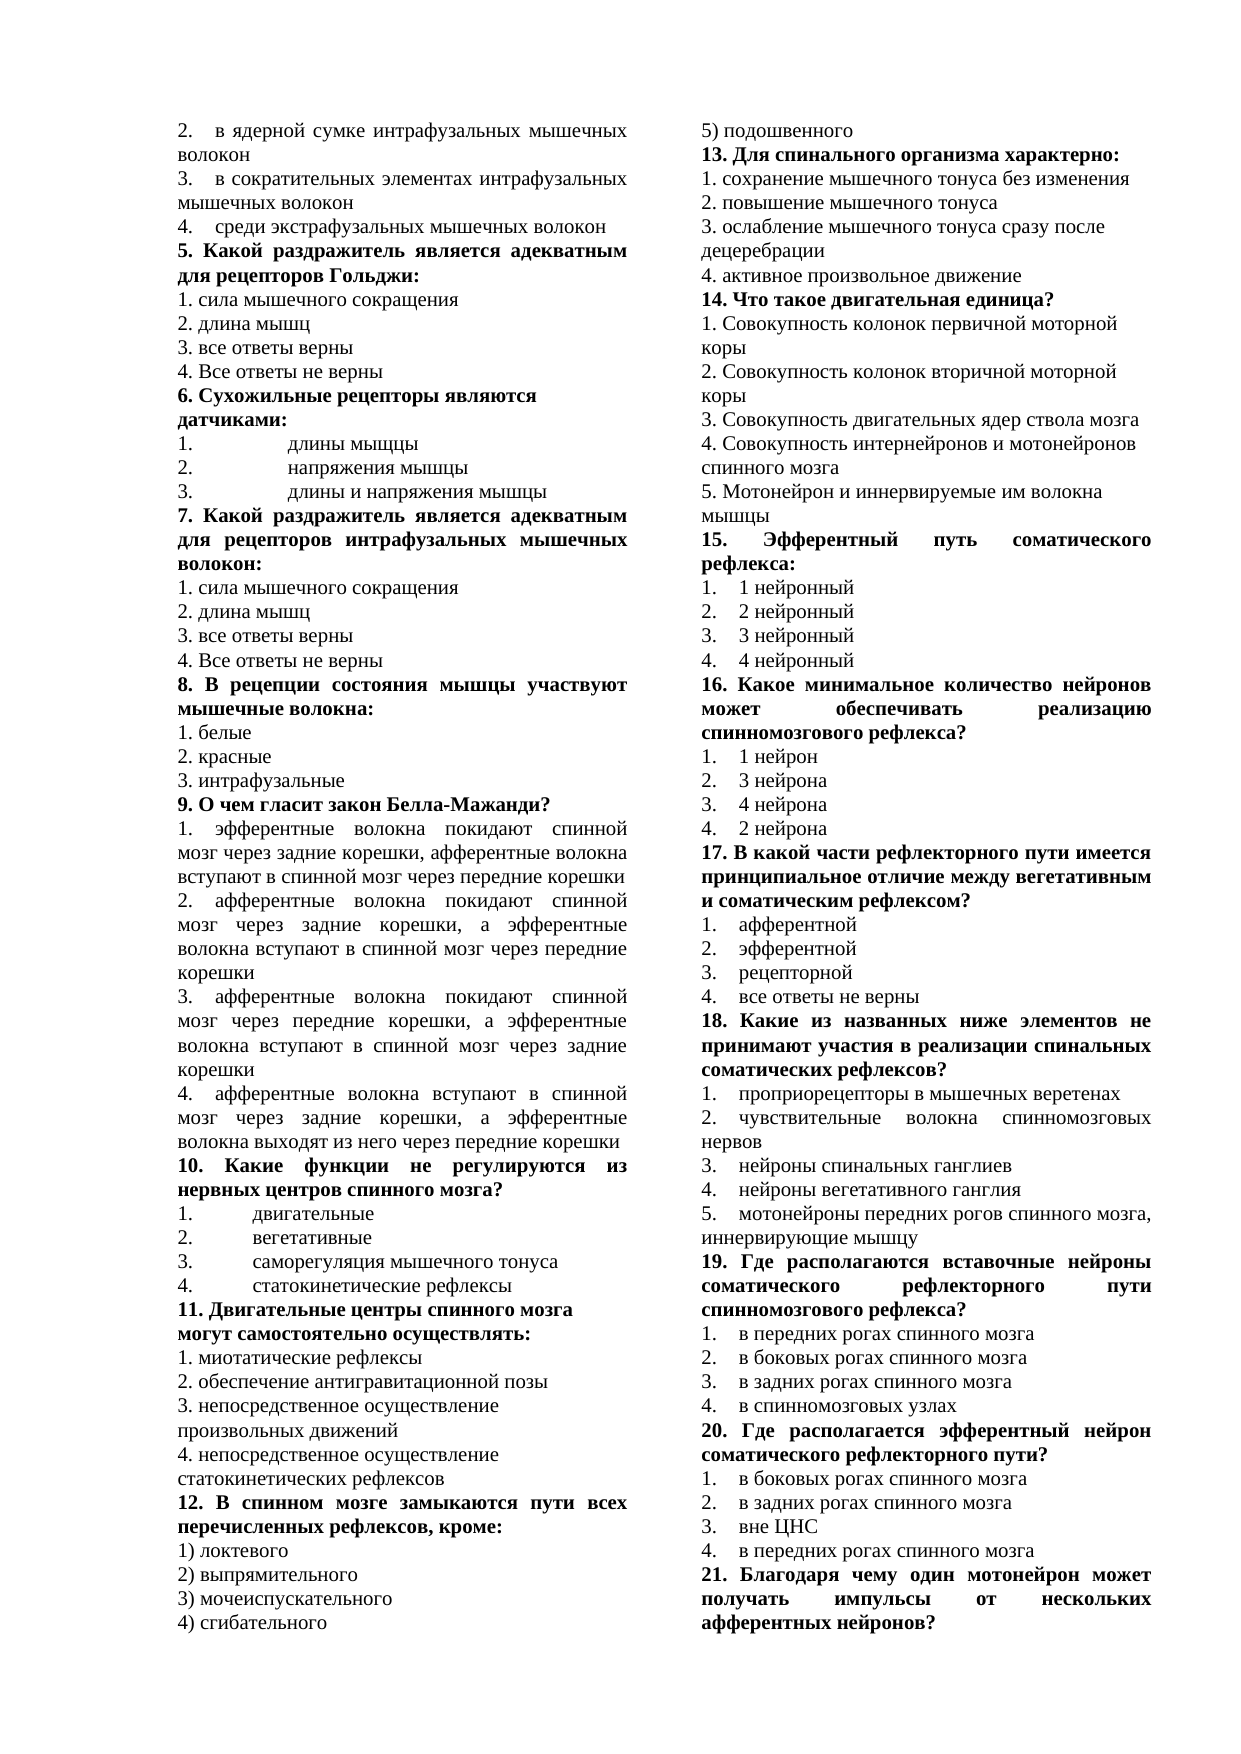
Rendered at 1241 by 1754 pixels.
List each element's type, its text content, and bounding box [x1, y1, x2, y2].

list чувствительные волокна спинномозговых нервов [701, 1105, 1152, 1153]
text 4) сгибательного [177, 1610, 627, 1634]
list в сократительных элементах интрафузальных мышечных волокон [177, 166, 627, 214]
text 3) мочеиспускательного [177, 1586, 627, 1610]
list в спинномозговых узлах [701, 1393, 1152, 1417]
list афферентные волокна покидают спинной мозг через передние корешки, а эфферентные волокна вступают в спинной мозг через задние корешки [177, 984, 627, 1081]
list рецепторной [701, 960, 1152, 984]
list в передних рогах спинного мозга [701, 1538, 1152, 1562]
list в задних рогах спинного мозга [701, 1490, 1152, 1514]
text 14. Что такое двигательная единица? [701, 287, 1152, 311]
list проприорецепторы в мышечных веретенах [701, 1081, 1152, 1105]
list вне ЦНС [701, 1514, 1152, 1538]
text 2. обеспечение антигравитационной позы [177, 1369, 627, 1393]
text 2. повышение мышечного тонуса [701, 190, 1152, 214]
text 2) выпрямительного [177, 1562, 627, 1586]
text 5) подошвенного [701, 118, 1152, 142]
list длины и напряжения мышцы [177, 479, 627, 503]
text 21. Благодаря чему один мотонейрон может получать импульсы от нескольких афферентных нейронов? [701, 1562, 1152, 1634]
list нейроны спинальных ганглиев [701, 1153, 1152, 1177]
list в боковых рогах спинного мозга [701, 1345, 1152, 1369]
text 3. ослабление мышечного тонуса сразу после децеребрации [701, 214, 1152, 262]
list в ядерной сумке интрафузальных мышечных волокон [177, 118, 627, 166]
list афферентной [701, 912, 1152, 936]
list напряжения мышцы [177, 455, 627, 479]
text 11. Двигательные центры спинного мозга могут самостоятельно осуществлять: [177, 1297, 627, 1345]
list 4 нейрона [701, 792, 1152, 816]
text 17. В какой части рефлекторного пути имеется принципиальное отличие между вегетативным и соматическим рефлексом? [701, 840, 1152, 912]
list саморегуляция мышечного тонуса [177, 1249, 627, 1273]
text 1. белые [177, 720, 627, 744]
list среди экстрафузальных мышечных волокон [177, 214, 627, 238]
list вегетативные [177, 1225, 627, 1249]
text 4. активное произвольное движение [701, 262, 1152, 287]
text 1. сила мышечного сокращения [177, 575, 627, 599]
text 20. Где располагается эфферентный нейрон соматического рефлекторного пути? [701, 1417, 1152, 1466]
text 2. длина мышц [177, 311, 627, 335]
text 3. все ответы верны [177, 623, 627, 647]
list афферентные волокна вступают в спинной мозг через задние корешки, а эфферентные волокна выходят из него через передние корешки [177, 1081, 627, 1153]
list двигательные [177, 1201, 627, 1225]
list в передних рогах спинного мозга [701, 1321, 1152, 1345]
text 16. Какое минимальное количество нейронов может обеспечивать реализацию спинномозгового рефлекса? [701, 672, 1152, 744]
text 4. Все ответы не верны [177, 647, 627, 672]
text 5. Какой раздражитель является адекватным для рецепторов Гольджи: [177, 238, 627, 287]
text 3. непосредственное осуществление произвольных движений [177, 1393, 627, 1442]
text 2. длина мышц [177, 599, 627, 623]
text 19. Где располагаются вставочные нейроны соматического рефлекторного пути спинномозгового рефлекса? [701, 1249, 1152, 1321]
list 2 нейронный [701, 599, 1152, 623]
text 12. В спинном мозге замыкаются пути всех перечисленных рефлексов, кроме: [177, 1490, 627, 1538]
list нейроны вегетативного ганглия [701, 1177, 1152, 1201]
list 1 нейронный [701, 575, 1152, 599]
list 3 нейрона [701, 768, 1152, 792]
text 1. Совокупность колонок первичной моторной коры [701, 311, 1152, 359]
list в боковых рогах спинного мозга [701, 1466, 1152, 1490]
text 2. красные [177, 744, 627, 768]
text 6. Сухожильные рецепторы являются датчиками: [177, 383, 627, 431]
text 8. В рецепции состояния мышцы участвуют мышечные волокна: [177, 672, 627, 720]
text 13. Для спинального организма характерно: [701, 142, 1152, 166]
text 3. Совокупность двигательных ядер ствола мозга [701, 407, 1152, 431]
text 18. Какие из названных ниже элементов не принимают участия в реализации спинальных соматических рефлексов? [701, 1008, 1152, 1081]
text 4. Все ответы не верны [177, 359, 627, 383]
text 1. миотатические рефлексы [177, 1345, 627, 1369]
text 3. все ответы верны [177, 335, 627, 359]
list эфферентные волокна покидают спинной мозг через задние корешки, афферентные волокна вступают в спинной мозг через передние корешки [177, 816, 627, 888]
text 1. сохранение мышечного тонуса без изменения [701, 166, 1152, 190]
list 3 нейронный [701, 623, 1152, 647]
text 4. Совокупность интернейронов и мотонейронов спинного мозга [701, 431, 1152, 479]
text 2. Совокупность колонок вторичной моторной коры [701, 359, 1152, 407]
text 15. Эфферентный путь соматического рефлекса: [701, 527, 1152, 575]
list 1 нейрон [701, 744, 1152, 768]
text 10. Какие функции не регулируются из нервных центров спинного мозга? [177, 1153, 627, 1201]
list 2 нейрона [701, 816, 1152, 840]
text 7. Какой раздражитель является адекватным для рецепторов интрафузальных мышечных волокон: [177, 503, 627, 575]
text 4. непосредственное осуществление статокинетических рефлексов [177, 1442, 627, 1490]
text 5. Мотонейрон и иннервируемые им волокна мышцы [701, 479, 1152, 527]
text 1. сила мышечного сокращения [177, 287, 627, 311]
list мотонейроны передних рогов спинного мозга, иннервирующие мышцу [701, 1201, 1152, 1249]
list эфферентной [701, 936, 1152, 960]
text 1) локтевого [177, 1538, 627, 1562]
list в задних рогах спинного мозга [701, 1369, 1152, 1393]
list длины мыщцы [177, 431, 627, 455]
text 9. О чем гласит закон Белла-Мажанди? [177, 792, 627, 816]
list афферентные волокна покидают спинной мозг через задние корешки, а эфферентные волокна вступают в спинной мозг через передние корешки [177, 888, 627, 984]
text 3. интрафузальные [177, 768, 627, 792]
list 4 нейронный [701, 647, 1152, 672]
list статокинетические рефлексы [177, 1273, 627, 1297]
list все ответы не верны [701, 984, 1152, 1008]
